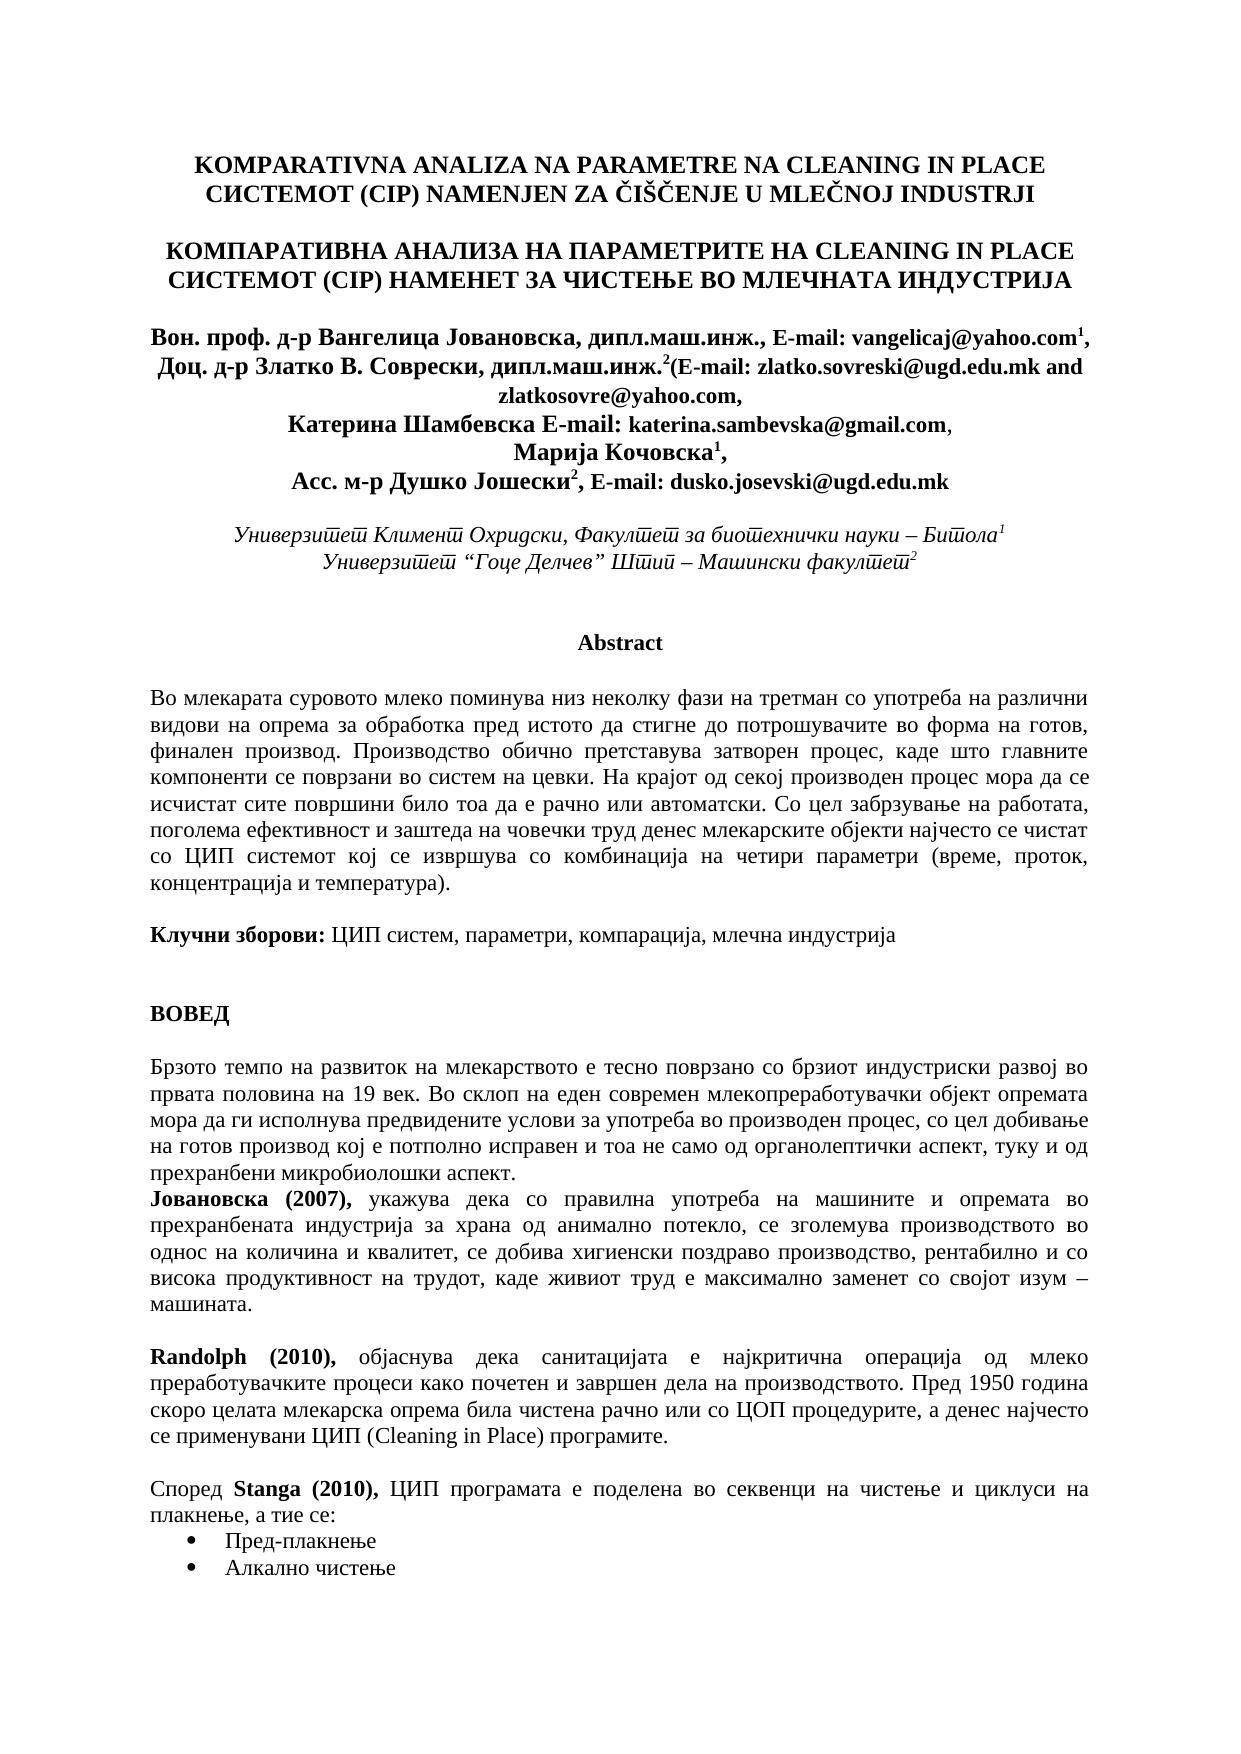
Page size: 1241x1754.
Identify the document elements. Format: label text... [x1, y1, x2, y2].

text Универзитет “Гоце Делчев” Штип – Машински факултет2 [150, 548, 1090, 574]
text Доц. д-р Златко В. Соврески, дипл.маш.инж.2(E-mail: zlatko.sovreski@ugd.edu.mk and zlatkosovre@yahoo.com, [150, 351, 1090, 409]
text Универзитет Климент Охридски, Факултет за биотехнички науки – Битола1 [150, 521, 1090, 548]
text Вон. проф. д-р Вангелица Јовановскa, дипл.маш.инж., E-mail: vangelicaj@yahoo.com1, [150, 322, 1090, 351]
text Abstract [150, 629, 1090, 656]
text Јовановска (2007), укажува дека со правилна употреба на машините и опремата во прехранбената индустрија за храна од анимално потекло, се зголемува производството во однос на количина и квалитет, се добива хигиенски поздраво производство, рентабилно и со висока продуктивност на трудот, каде живиот труд е максимално заменет со својот изум – машината. [150, 1185, 1090, 1317]
text компаративна анализа на параметрите на Cleaning in place системот (cip) наменет за чистење во млечната индустрија [150, 236, 1090, 294]
text Марија Кочовска1, [150, 437, 1090, 466]
text Катерина Шамбевска E-mail: katerina.sambevska@gmail.com, [150, 409, 1090, 437]
list Алкално чистење [187, 1554, 1090, 1580]
text ВОВЕД [150, 1001, 1090, 1027]
text KoMPARATIVNA ANALIZA NA PARAMETRE NA Cleaning in place системот (cip) NAMENJEN ZA ČIŠČENJE U MLEČNOJ INDUSTRJI [150, 150, 1090, 207]
text Во млекарата суровото млеко поминува низ неколку фази на третман со употреба на различни видови на опрема за обработка пред истото да стигне до потрошувачите во форма на готов, финален производ. Производство обично претставува затворен процес, каде што главните компоненти се поврзани во систем на цевки. На крајот од секој производен процес мора да се исчистат сите површини било тоа да е рачно или автоматски. Со цел забрзување на работата, поголема ефективност и заштеда на човечки труд денес млекарските објекти најчесто се чистат со ЦИП системот кој се извршува со комбинација на четири параметри (време, проток, концентрација и температура). [150, 684, 1090, 895]
text Асс. м-р Душко Јошески2, E-mail: dusko.josevski@ugd.edu.mk [150, 466, 1090, 495]
text Randolph (2010), објаснува дека санитацијата е најкритична операција од млеко преработувачките процеси како почетен и завршен дела на производството. Пред 1950 година скоро целата млекарска опрема била чистена рачно или со ЦОП процедурите, а денес најчесто се применувани ЦИП (Cleaning in Place) програмите. [150, 1343, 1090, 1448]
list Пред-плакнење [187, 1528, 1090, 1554]
text Брзото темпо на развиток на млекарството е тесно поврзано со брзиот индустриски развој во првата половина на 19 век. Во склоп на еден современ млекопреработувачки објект опремата мора да ги исполнува предвидените услови за употреба во производен процес, со цел добивање на готов производ кој е потполно исправен и тоа не само од органолептички аспект, туку и од прехранбени микробиолошки аспект. [150, 1053, 1090, 1185]
text Клучни зборови: ЦИП систем, параметри, компарација, млечна индустрија [150, 921, 1090, 948]
text Според Stanga (2010), ЦИП програмата е поделена во секвенци на чистење и циклуси на плакнење, а тие се: [150, 1475, 1090, 1528]
